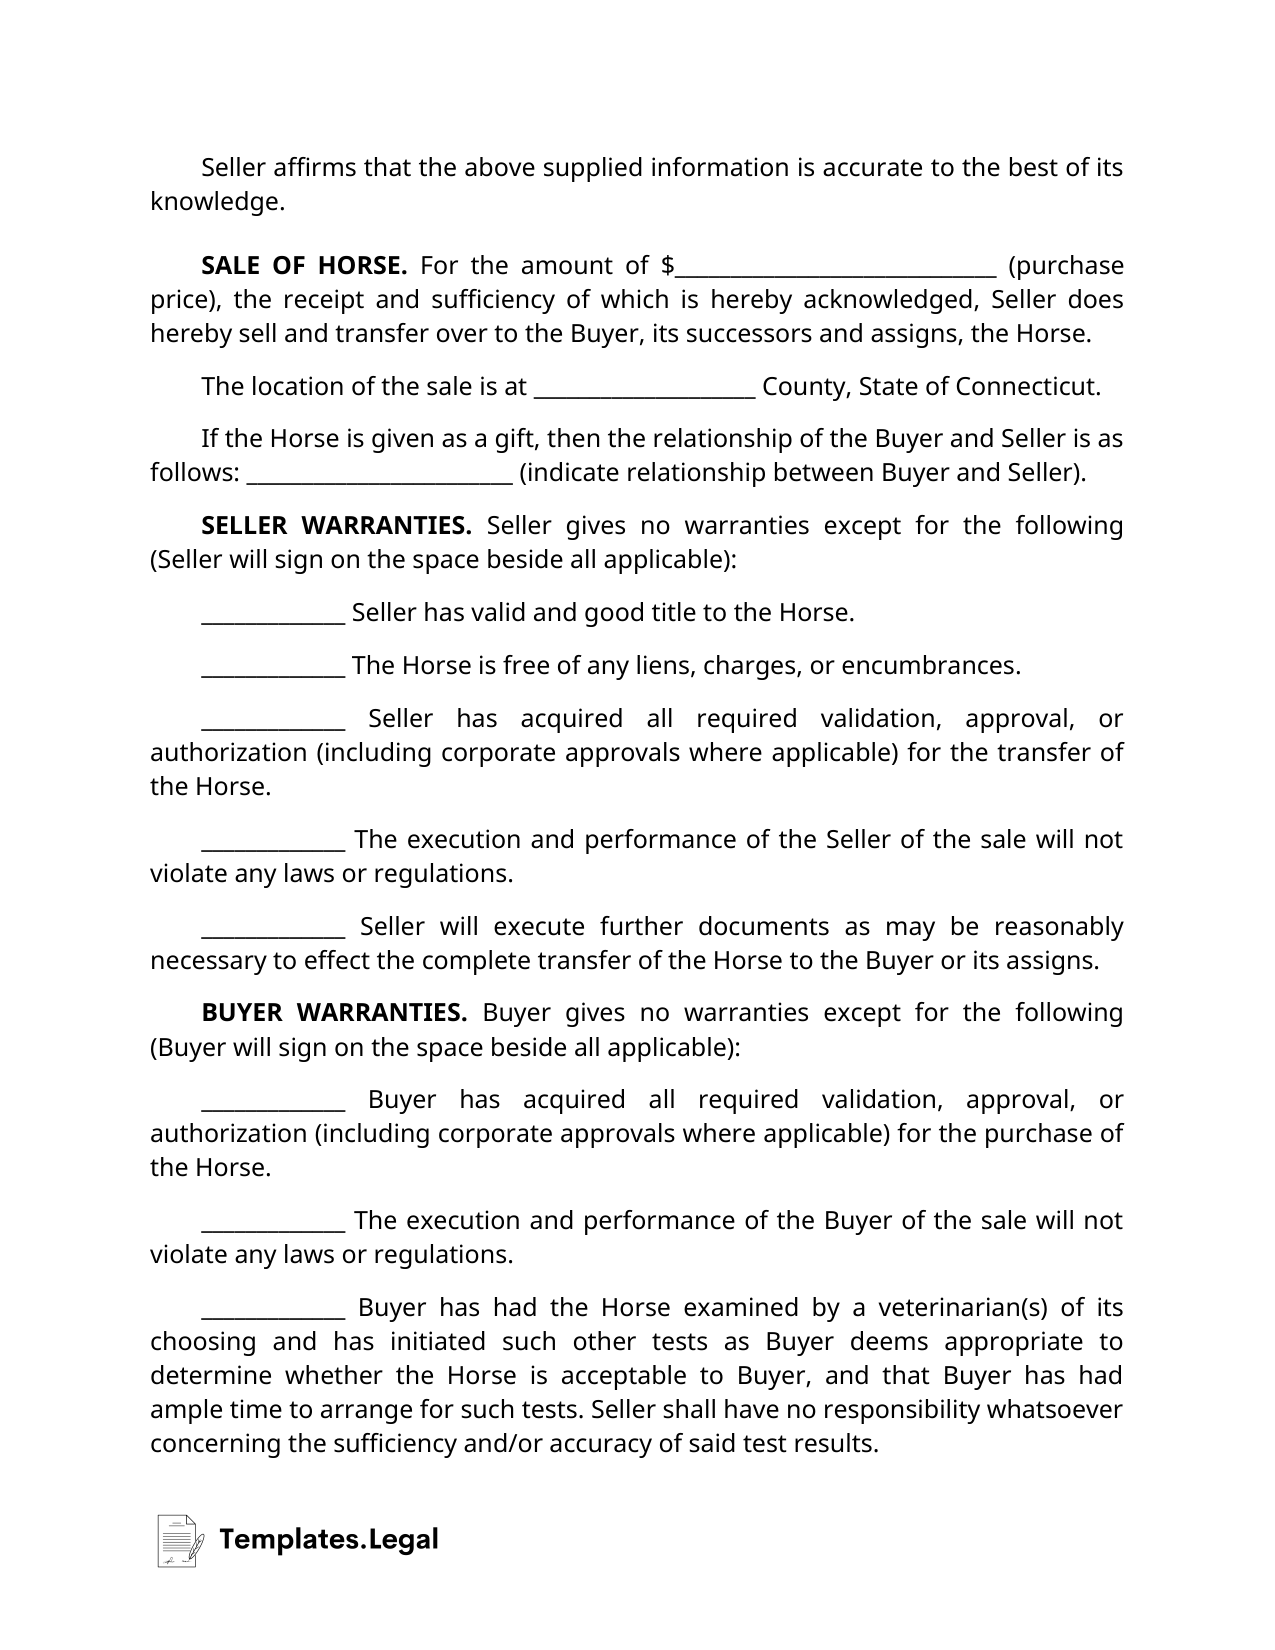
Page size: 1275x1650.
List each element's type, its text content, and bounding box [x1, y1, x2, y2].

text _____________ Seller will execute further documents as may be reasonably necessary to effect the complete transfer of the Horse to the Buyer or its assigns. [150, 908, 1125, 976]
text BUYER WARRANTIES. Buyer gives no warranties except for the following (Buyer will sign on the space beside all applicable): [150, 995, 1125, 1063]
text SALE OF HORSE. For the amount of $_____________________________ (purchase price), the receipt and sufficiency of which is hereby acknowledged, Seller does hereby sell and transfer over to the Buyer, its successors and assigns, the Horse. [150, 247, 1125, 349]
text SELLER WARRANTIES. Seller gives no warranties except for the following (Seller will sign on the space beside all applicable): [150, 508, 1125, 576]
text _____________ The Horse is free of any liens, charges, or encumbrances. [150, 648, 1125, 682]
text _____________ The execution and performance of the Buyer of the sale will not violate any laws or regulations. [150, 1203, 1125, 1271]
text The location of the sale is at ____________________ County, State of Connecticut. [150, 368, 1125, 402]
text Seller affirms that the above supplied information is accurate to the best of its knowledge. [150, 150, 1125, 218]
text _____________ Seller has valid and good title to the Horse. [150, 595, 1125, 629]
text If the Horse is given as a gift, then the relationship of the Buyer and Seller is as follows: ________________________ (indicate relationship between Buyer and Seller). [150, 421, 1125, 489]
text _____________ Buyer has had the Horse examined by a veterinarian(s) of its choosing and has initiated such other tests as Buyer deems appropriate to determine whether the Horse is acceptable to Buyer, and that Buyer has had ample time to arrange for such tests. Seller shall have no responsibility whatsoever concerning the sufficiency and/or accuracy of said test results. [150, 1290, 1125, 1460]
picture [150, 1507, 445, 1575]
text _____________ The execution and performance of the Seller of the sale will not violate any laws or regulations. [150, 821, 1125, 889]
text _____________ Buyer has acquired all required validation, approval, or authorization (including corporate approvals where applicable) for the purchase of the Horse. [150, 1082, 1125, 1184]
text _____________ Seller has acquired all required validation, approval, or authorization (including corporate approvals where applicable) for the transfer of the Horse. [150, 700, 1125, 803]
